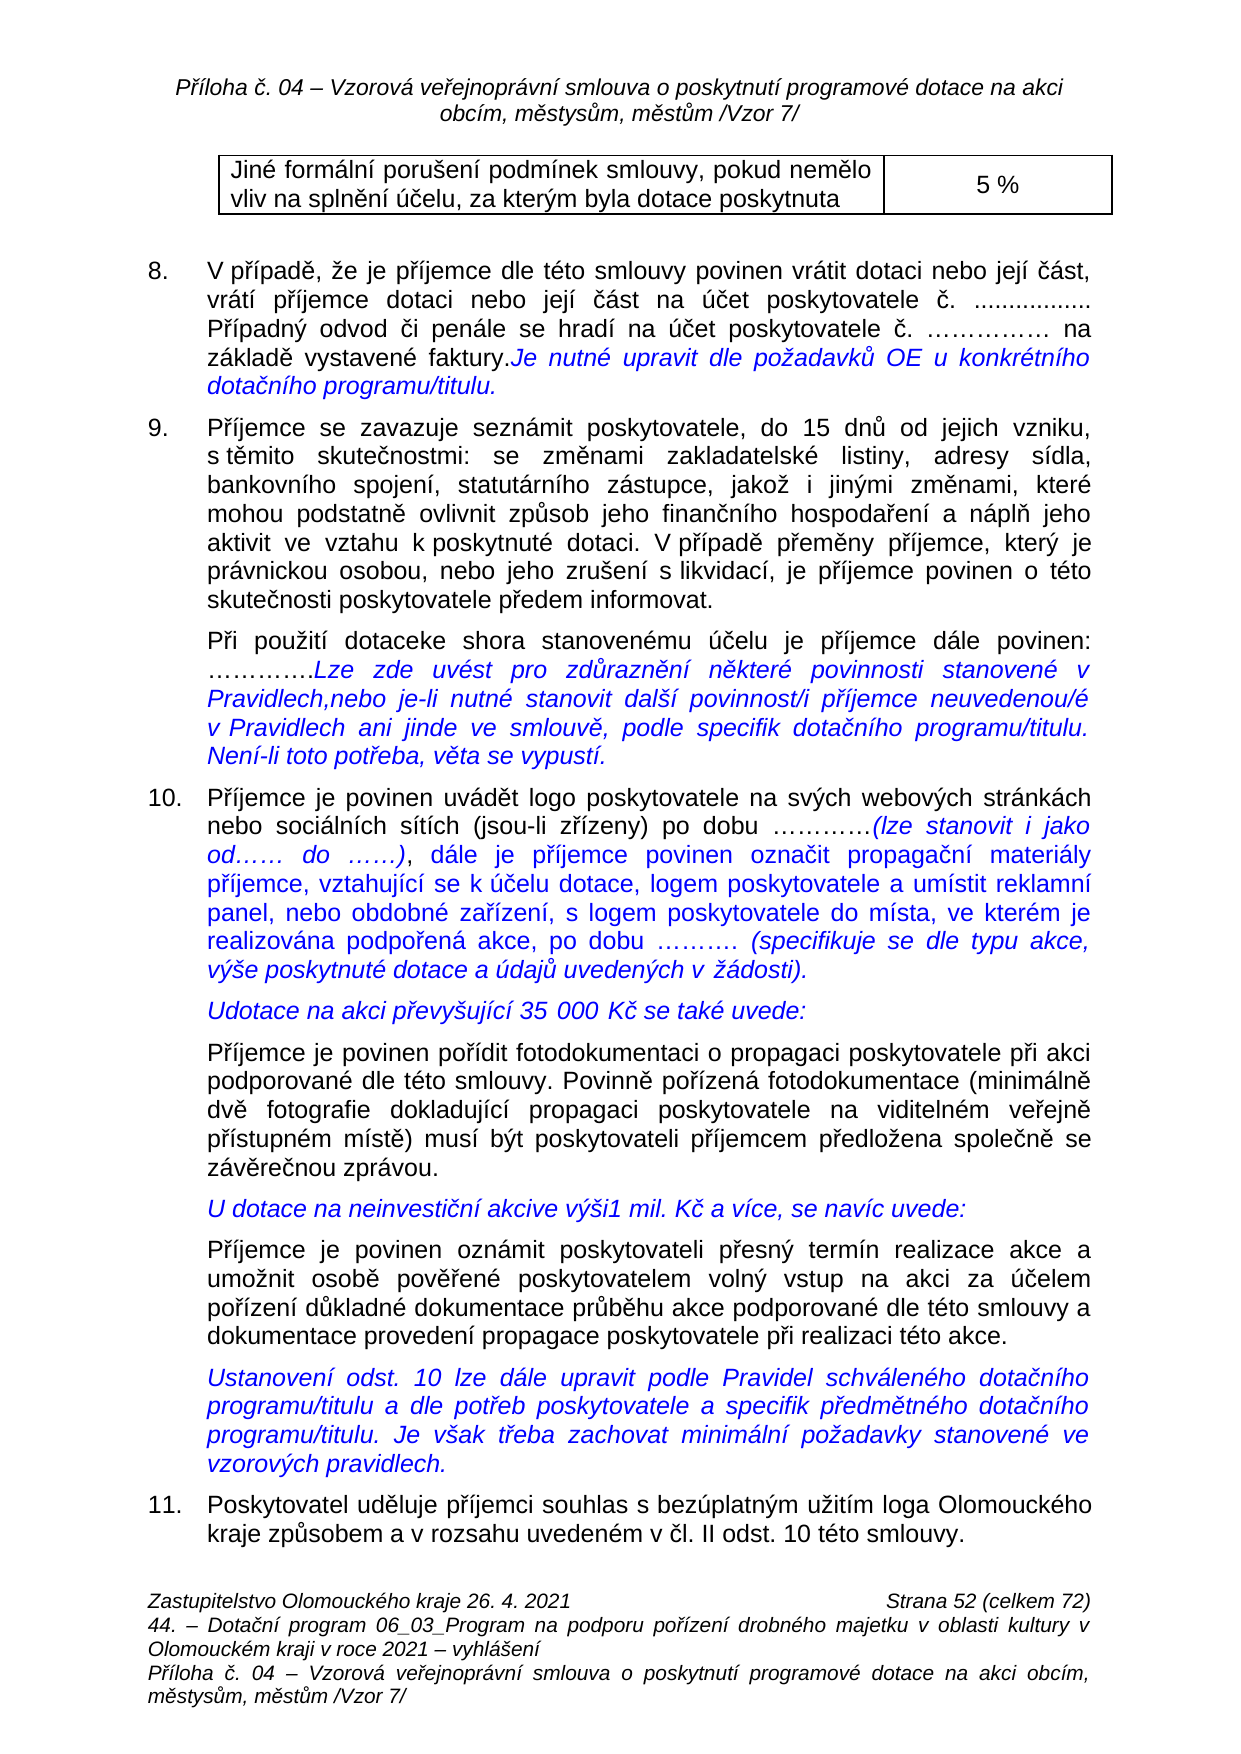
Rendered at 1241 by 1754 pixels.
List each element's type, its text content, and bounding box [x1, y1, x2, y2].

text Ustanovení odst. 10 lze dále upravit podle Pravidel schváleného dotačního programu/titulu a dle potřeb poskytovatele a specifik předmětného dotačního programu/titulu. Je však třeba zachovat minimální požadavky stanovené ve vzorových pravidlech. [207, 1363, 1092, 1478]
list Příjemce se zavazuje seznámit poskytovatele, do 15 dnů od jejich vzniku, s těmito skutečnostmi: se změnami zakladatelské listiny, adresy sídla, bankovního spojení, statutárního zástupce, jakož i jinými změnami, které mohou podstatně ovlivnit způsob jeho finančního hospodaření a náplň jeho aktivit ve vztahu k poskytnuté dotaci. V případě přeměny příjemce, který je právnickou osobou, nebo jeho zrušení s likvidací, je příjemce povinen o této skutečnosti poskytovatele předem informovat. [148, 413, 1092, 614]
table_cell 5 % [885, 156, 1111, 213]
table_cell Jiné formální porušení podmínek smlouvy, pokud nemělo vliv na splnění účelu, za kterým byla dotace poskytnuta [220, 156, 883, 213]
list Poskytovatel uděluje příjemci souhlas s bezúplatným užitím loga Olomouckého kraje způsobem a v rozsahu uvedeném v čl. II odst. 10 této smlouvy. [148, 1490, 1092, 1548]
text Příjemce je povinen oznámit poskytovateli přesný termín realizace akce a umožnit osobě pověřené poskytovatelem volný vstup na akci za účelem pořízení důkladné dokumentace průběhu akce podporované dle této smlouvy a dokumentace provedení propagace poskytovatele při realizaci této akce. [207, 1235, 1092, 1350]
list Příjemce je povinen uvádět logo poskytovatele na svých webových stránkách nebo sociálních sítích (jsou-li zřízeny) po dobu …………(lze stanovit i jako od…… do ……), dále je příjemce povinen označit propagační materiály příjemce, vztahující se k účelu dotace, logem poskytovatele a umístit reklamní panel, nebo obdobné zařízení, s logem poskytovatele do místa, ve kterém je realizována podpořená akce, po dobu ………. (specifikuje se dle typu akce, výše poskytnuté dotace a údajů uvedených v žádosti). [148, 783, 1092, 984]
text Při použití dotaceke shora stanovenému účelu je příjemce dále povinen: ………….Lze zde uvést pro zdůraznění některé povinnosti stanovené v Pravidlech,nebo je-li nutné stanovit další povinnost/i příjemce neuvedenou/é v Pravidlech ani jinde ve smlouvě, podle specifik dotačního programu/titulu. Není-li toto potřeba, věta se vypustí. [207, 626, 1092, 770]
text Příjemce je povinen pořídit fotodokumentaci o propagaci poskytovatele při akci podporované dle této smlouvy. Povinně pořízená fotodokumentace (minimálně dvě fotografie dokladující propagaci poskytovatele na viditelném veřejně přístupném místě) musí být poskytovateli příjemcem předložena společně se závěrečnou zprávou. [207, 1038, 1092, 1181]
list V případě, že je příjemce dle této smlouvy povinen vrátit dotaci nebo její část, vrátí příjemce dotaci nebo její část na účet poskytovatele č. ................. Případný odvod či penále se hradí na účet poskytovatele č. …………… na základě vystavené faktury.Je nutné upravit dle požadavků OE u konkrétního dotačního programu/titulu. [148, 256, 1092, 400]
text Udotace na akci převyšující 35 000 Kč se také uvede: [207, 996, 1092, 1025]
text U dotace na neinvestiční akcive výši1 mil. Kč a více, se navíc uvede: [207, 1194, 1092, 1223]
